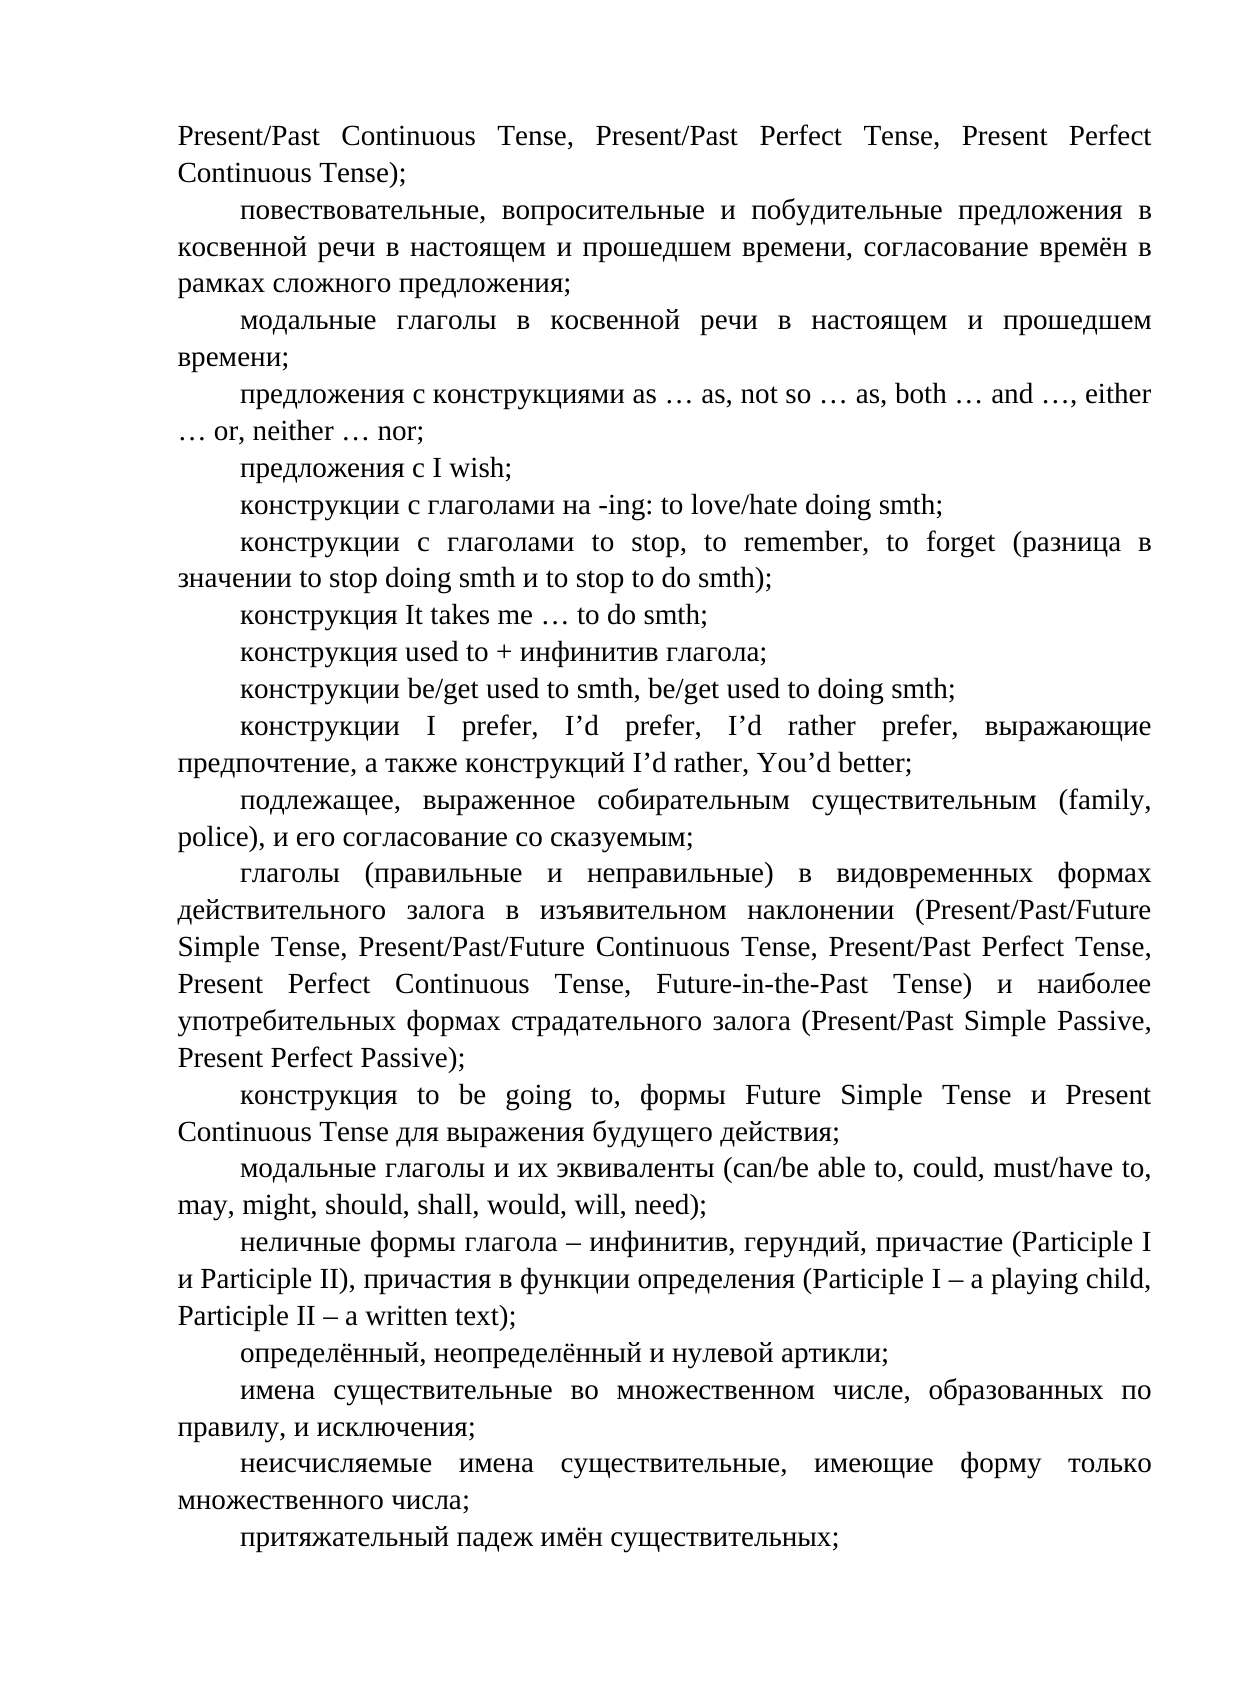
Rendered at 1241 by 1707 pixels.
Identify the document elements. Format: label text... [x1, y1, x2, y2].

text конструкции с глаголами на -ing: to love/hate doing smth; [177, 487, 1152, 520]
text конструкция It takes me … to do smth; [177, 597, 1152, 631]
text неисчисляемые имена существительные, имеющие форму только множественного числа; [177, 1446, 1152, 1516]
text конструкция to be going to, формы Future Simple Tense и Present Continuous Tense для выражения будущего действия; [177, 1077, 1152, 1147]
text имена существительные во множественном числе, образованных по правилу, и исключения; [177, 1372, 1152, 1442]
text предложения с конструкциями as … as, not so … as, both … and …, either … or, neither … nor; [177, 376, 1152, 447]
text предложения с I wish; [177, 450, 1152, 483]
text неличные формы глагола – инфинитив, герундий, причастие (Participle I и Participle II), причастия в функции определения (Participle I – a playing child, Participle II – a written text); [177, 1224, 1152, 1332]
text конструкции I prefer, I’d prefer, I’d rather prefer, выражающие предпочтение, а также конструкций I’d rather, You’d better; [177, 708, 1152, 778]
text конструкции be/get used to smth, be/get used to doing smth; [177, 671, 1152, 705]
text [177, 118, 1152, 188]
text притяжательный падеж имён существительных; [177, 1519, 1152, 1553]
text повествовательные, вопросительные и побудительные предложения в косвенной речи в настоящем и прошедшем времени, согласование времён в рамках сложного предложения; [177, 192, 1152, 299]
text определённый, неопределённый и нулевой артикли; [177, 1335, 1152, 1368]
text конструкции c глаголами to stop, to remember, to forget (разница в значении to stop doing smth и to stop to do smth); [177, 524, 1152, 594]
text модальные глаголы и их эквиваленты (can/be able to, could, must/have to, may, might, should, shall, would, will, need); [177, 1151, 1152, 1221]
text глаголы (правильные и неправильные) в видовременных формах действительного залога в изъявительном наклонении (Present/Past/Future Simple Tense, Present/Past/Future Continuous Tense, Present/Past Perfect Tense, Present Perfect Continuous Tense, Future-in-the-Past Tense) и наиболее употребительных формах страдательного залога (Present/Past Simple Passive, Present Perfect Passive); [177, 856, 1152, 1073]
text подлежащее, выраженное собирательным существительным (family, police), и его согласование со сказуемым; [177, 782, 1152, 852]
text конструкция used to + инфинитив глагола; [177, 634, 1152, 668]
text модальные глаголы в косвенной речи в настоящем и прошедшем времени; [177, 302, 1152, 373]
